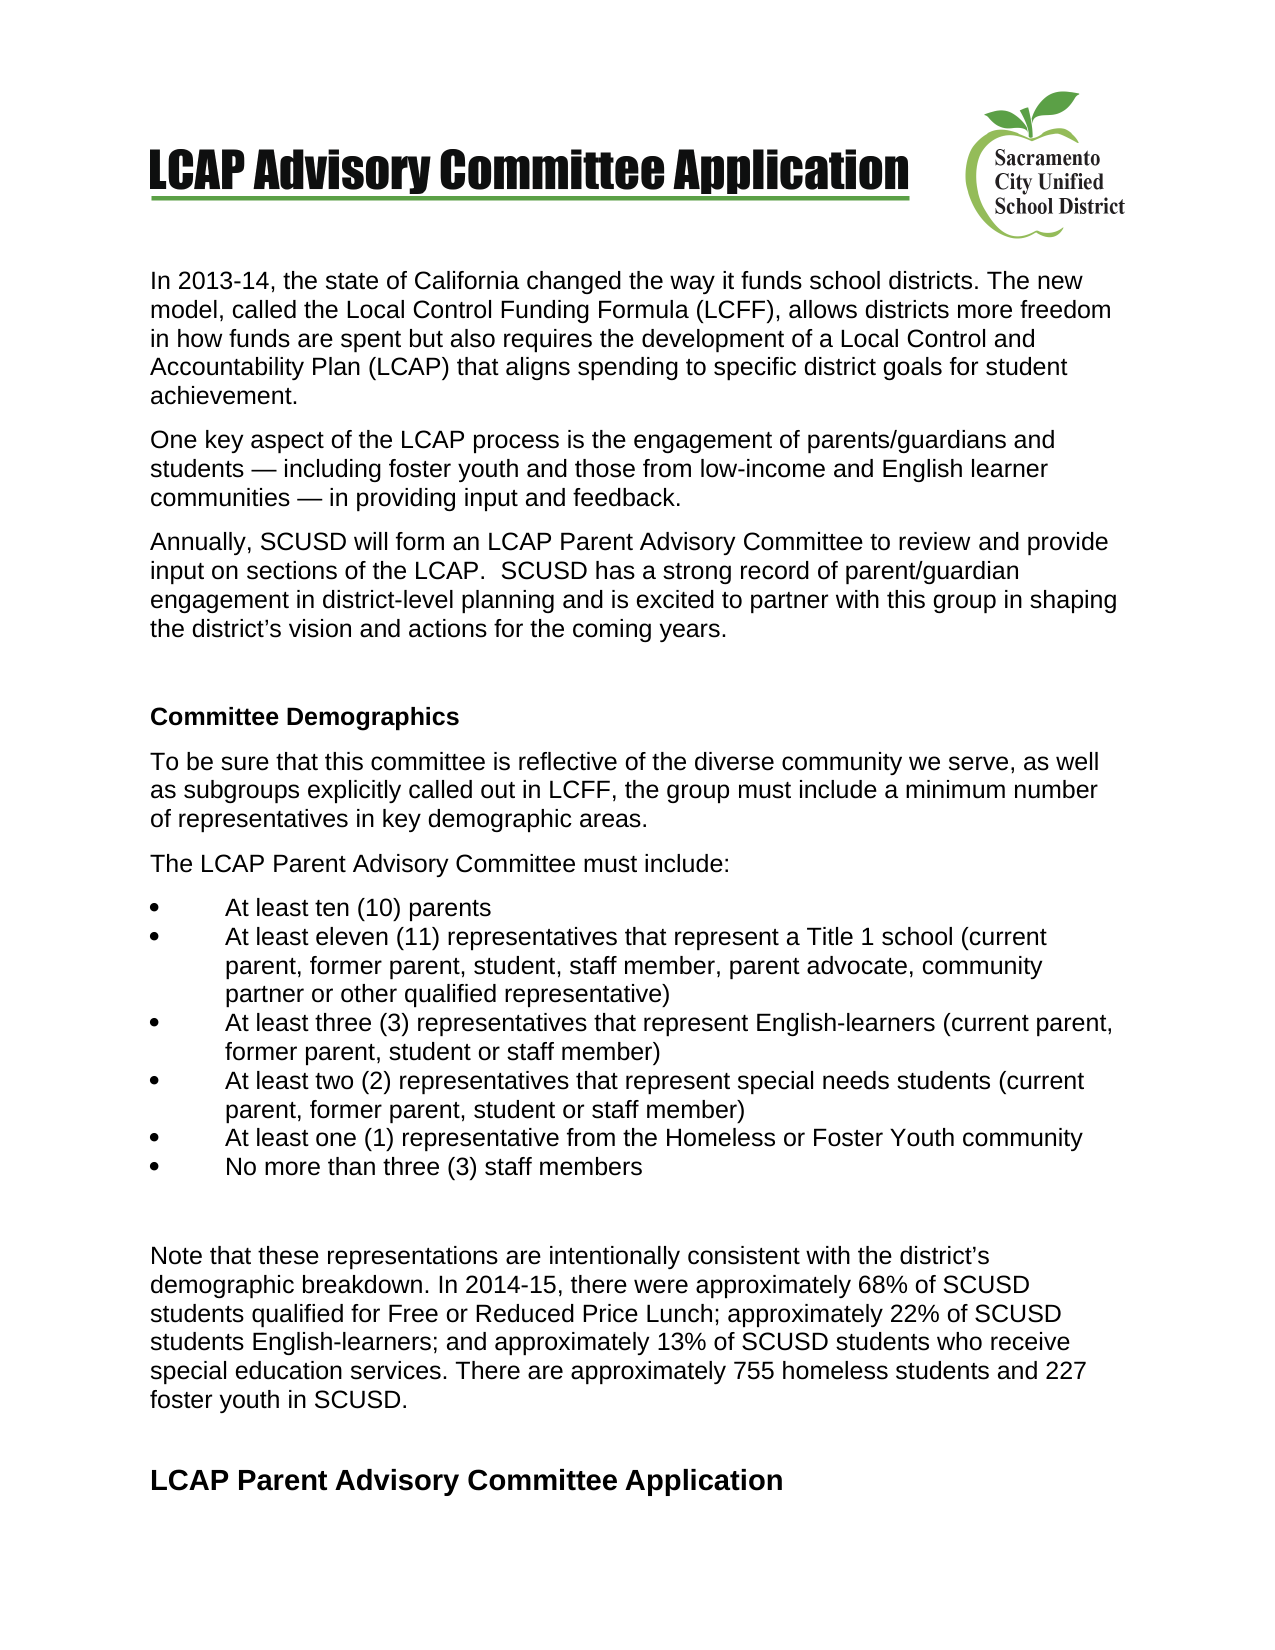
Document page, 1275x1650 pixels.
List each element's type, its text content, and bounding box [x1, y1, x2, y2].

text In 2013-14, the state of California changed the way it funds school districts. The new model, called the Local Control Funding Formula (LCFF), allows districts more freedom in how funds are spent but also requires the development of a Local Control and Accountability Plan (LCAP) that aligns spending to specific district goals for student achievement. [150, 266, 1125, 410]
list At least three (3) representatives that represent English-learners (current parent, former parent, student or staff member) [150, 1008, 1125, 1066]
list No more than three (3) staff members [150, 1152, 1125, 1181]
text The LCAP Parent Advisory Committee must include: [150, 849, 1125, 877]
text Committee Demographics [150, 702, 1125, 731]
text Note that these representations are intentionally consistent with the district’s demographic breakdown. In 2014-15, there were approximately 68% of SCUSD students qualified for Free or Reduced Price Lunch; approximately 22% of SCUSD students English-learners; and approximately 13% of SCUSD students who receive special education services. There are approximately 755 homeless students and 227 foster youth in SCUSD. [150, 1241, 1125, 1414]
text LCAP Parent Advisory Committee Application [150, 1463, 1125, 1496]
list At least ten (10) parents [150, 893, 1125, 922]
picture [150, 75, 1125, 251]
list At least eleven (11) representatives that represent a Title 1 school (current parent, former parent, student, staff member, parent advocate, community partner or other qualified representative) [150, 922, 1125, 1008]
list At least two (2) representatives that represent special needs students (current parent, former parent, student or staff member) [150, 1066, 1125, 1123]
text Annually, SCUSD will form an LCAP Parent Advisory Committee to review and provide input on sections of the LCAP. SCUSD has a strong record of parent/guardian engagement in district-level planning and is excited to partner with this group in shaping the district’s vision and actions for the coming years. [150, 527, 1125, 642]
text To be sure that this committee is reflective of the diverse community we serve, as well as subgroups explicitly called out in LCFF, the group must include a minimum number of representatives in key demographic areas. [150, 747, 1125, 833]
text One key aspect of the LCAP process is the engagement of parents/guardians and students — including foster youth and those from low-income and English learner communities — in providing input and feedback. [150, 426, 1125, 512]
list At least one (1) representative from the Homeless or Foster Youth community [150, 1123, 1125, 1152]
